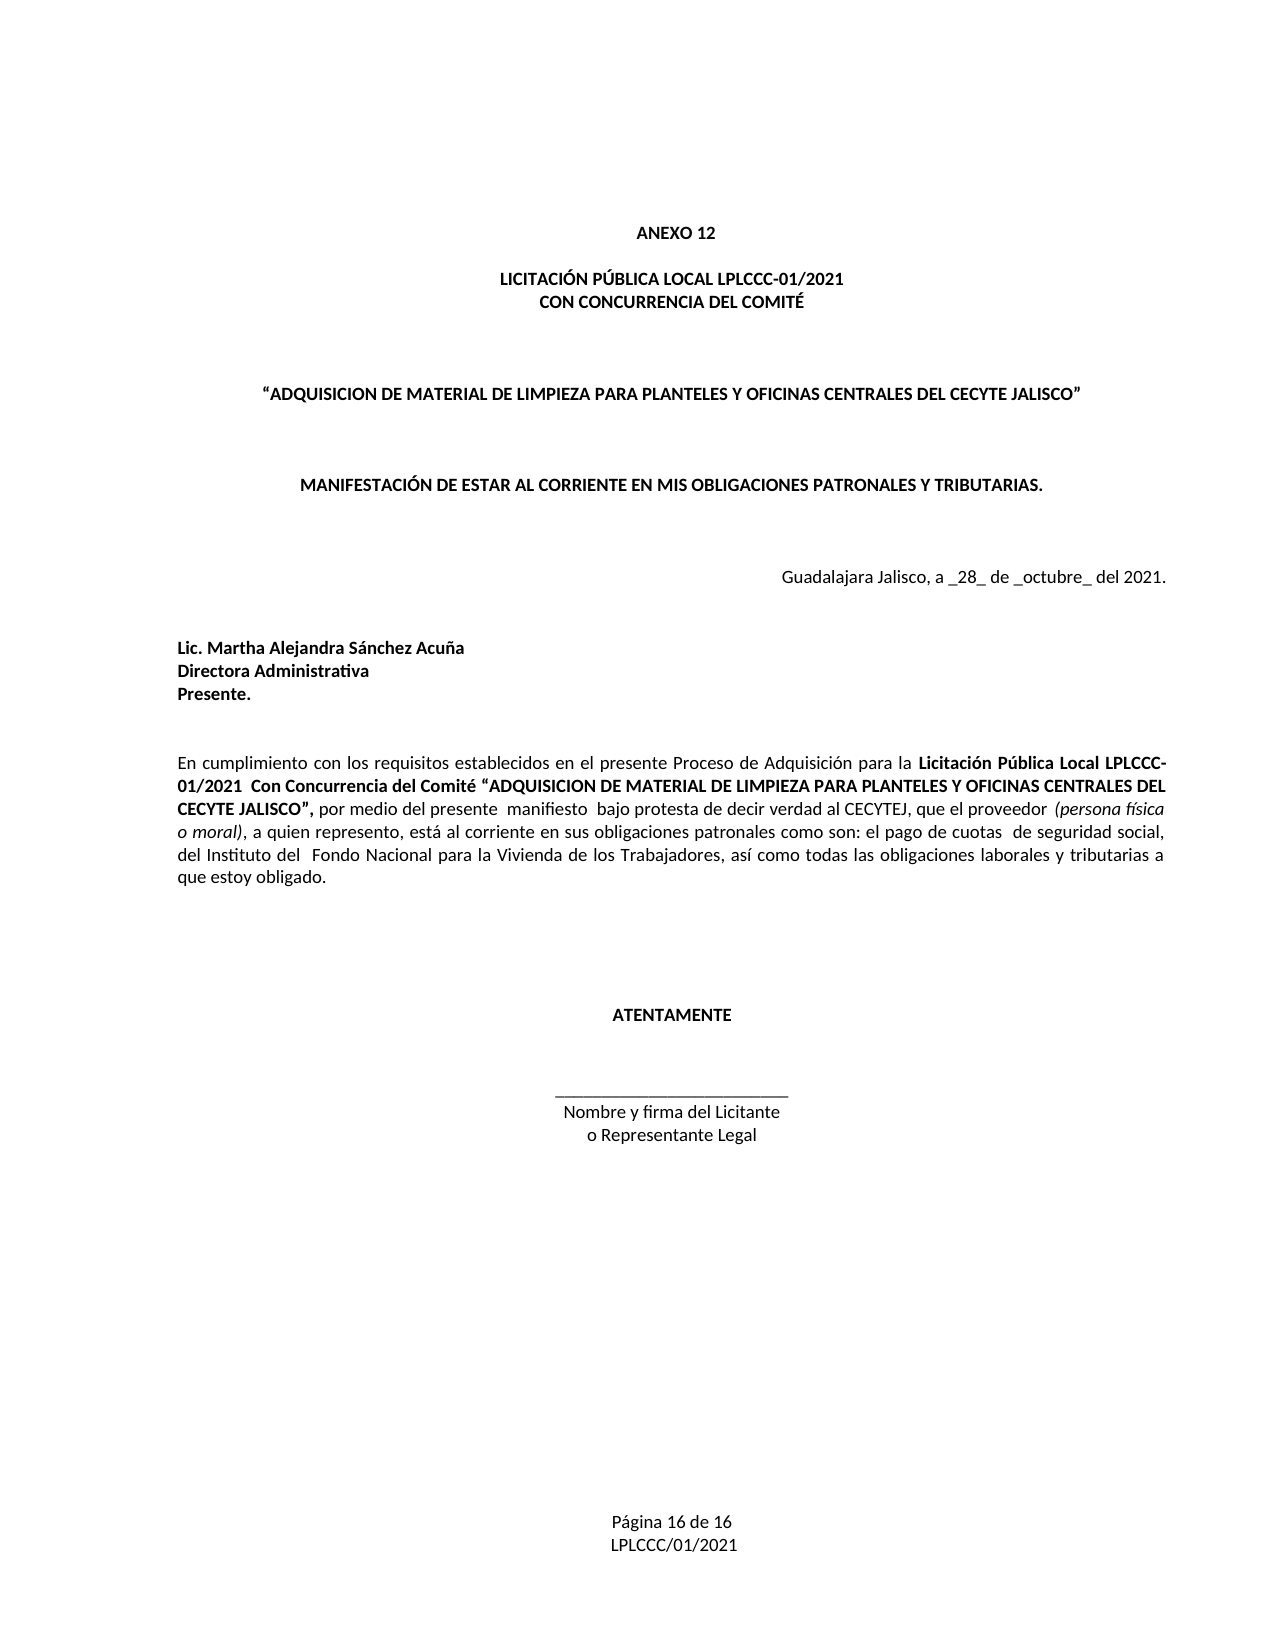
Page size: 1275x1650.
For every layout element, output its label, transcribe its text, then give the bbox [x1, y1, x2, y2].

text “ADQUISICION DE MATERIAL DE LIMPIEZA PARA PLANTELES Y OFICINAS CENTRALES DEL CECYTE JALISCO” [177, 382, 1167, 405]
text MANIFESTACIÓN DE ESTAR AL CORRIENTE EN MIS OBLIGACIONES PATRONALES Y TRIBUTARIAS. [177, 474, 1167, 497]
text CON CONCURRENCIA DEL COMITÉ [177, 290, 1167, 313]
text _________________________ [177, 1077, 1167, 1100]
text Presente. [177, 682, 1167, 705]
text Lic. Martha Alejandra Sánchez Acuña [177, 637, 1167, 659]
text LICITACIÓN PÚBLICA LOCAL LPLCCC-01/2021 [177, 267, 1167, 290]
text Nombre y firma del Licitante [177, 1100, 1167, 1123]
text Guadalajara Jalisco, a _28_ de _octubre_ del 2021. [177, 565, 1167, 588]
text o Representante Legal [177, 1123, 1167, 1146]
text En cumplimiento con los requisitos establecidos en el presente Proceso de Adquisición para la Licitación Pública Local LPLCCC-01/2021 Con Concurrencia del Comité “ADQUISICION DE MATERIAL DE LIMPIEZA PARA PLANTELES Y OFICINAS CENTRALES DEL CECYTE JALISCO”, por medio del presente manifiesto bajo protesta de decir verdad al CECYTEJ, que el proveedor (persona física o moral), a quien represento, está al corriente en sus obligaciones patronales como son: el pago de cuotas de seguridad social, del Instituto del Fondo Nacional para la Vivienda de los Trabajadores, así como todas las obligaciones laborales y tributarias a que estoy obligado. [177, 751, 1167, 889]
text Directora Administrativa [177, 659, 1167, 682]
text ATENTAMENTE [177, 1003, 1167, 1026]
text ANEXO 12 [177, 222, 1167, 244]
